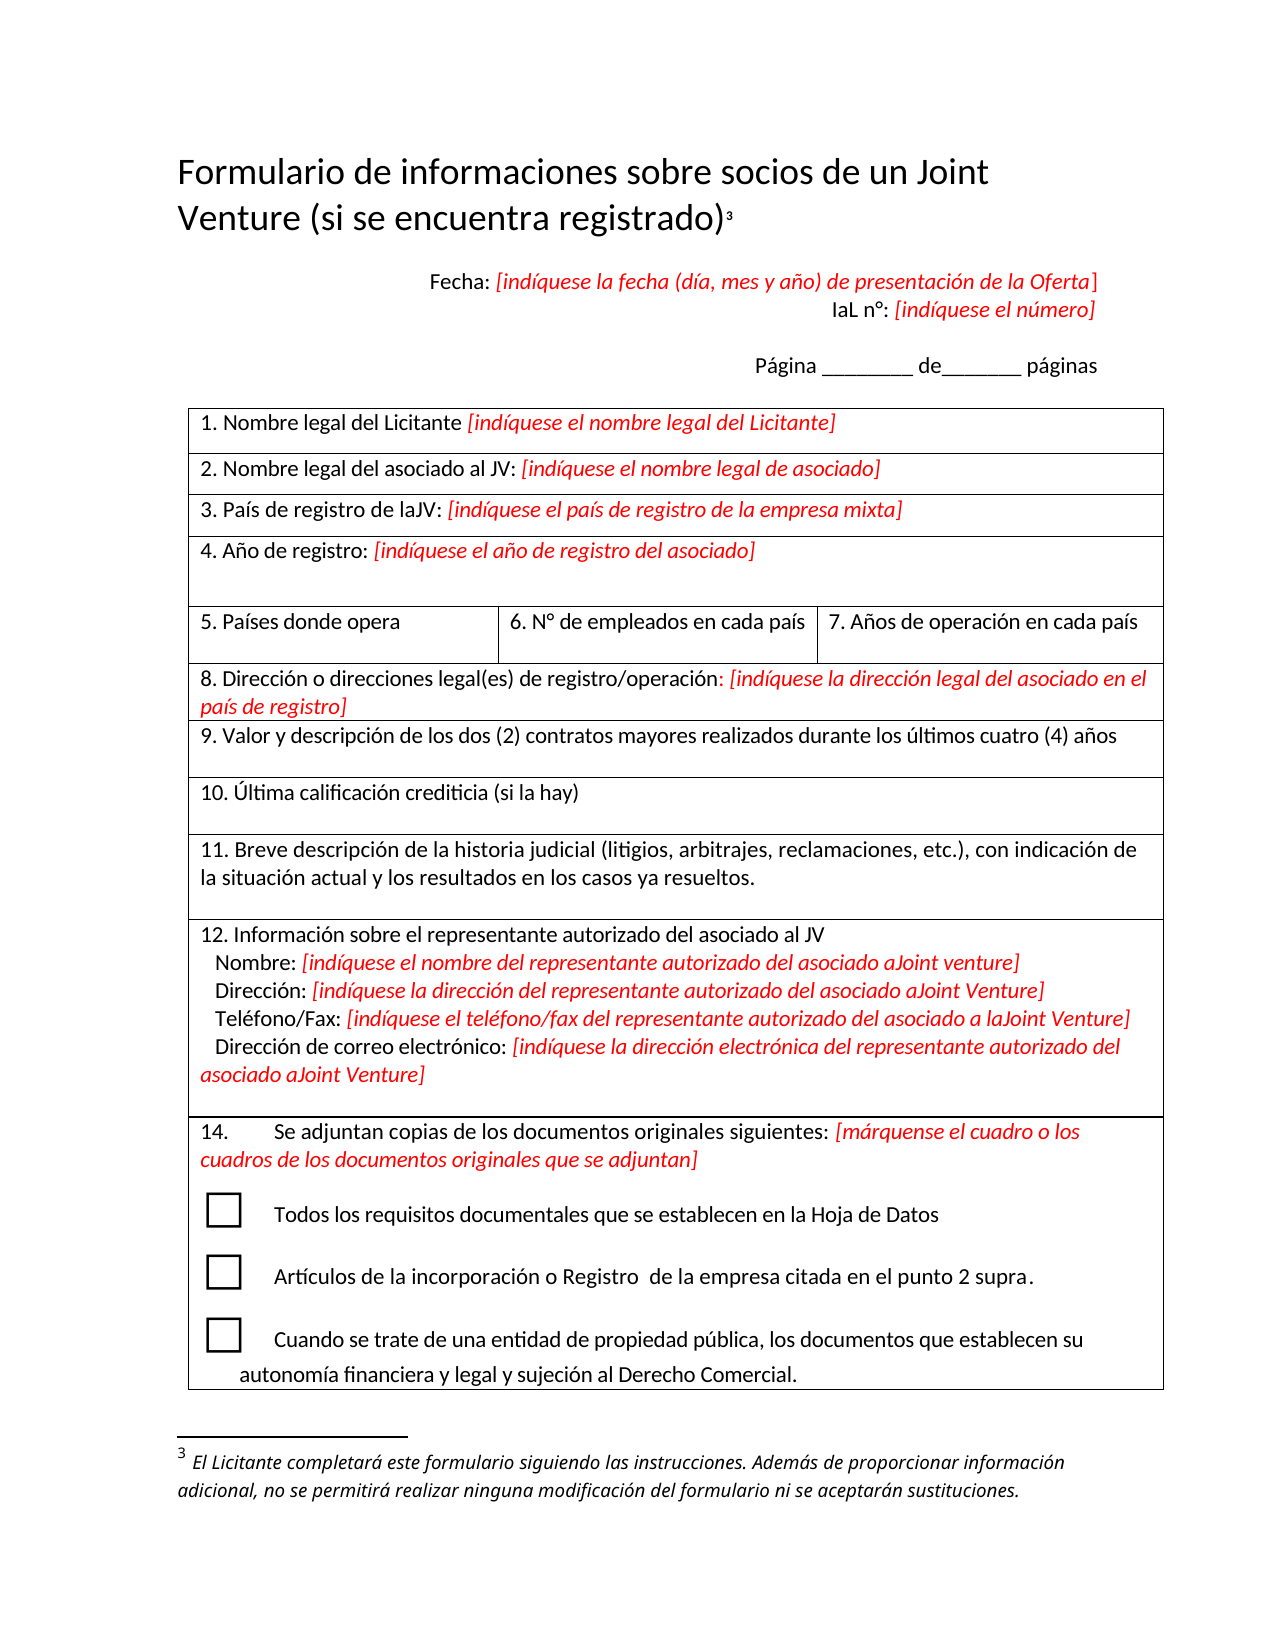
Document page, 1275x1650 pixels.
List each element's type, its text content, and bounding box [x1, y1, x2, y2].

table_cell 6. N° de empleados en cada país [499, 607, 817, 663]
table_cell 12. Información sobre el representante autorizado del asociado al JV Nombre: [indíquese el nombre del representante autorizado del asociado aJoint venture] Dirección: [indíquese la dirección del representante autorizado del asociado aJoint Venture] Teléfono/Fax: [indíquese el teléfono/fax del representante autorizado del asociado a laJoint Venture] Dirección de correo electrónico: [indíquese la dirección electrónica del representante autorizado del asociado aJoint Venture] [189, 920, 1163, 1116]
table_cell 8. Dirección o direcciones legal(es) de registro/operación: [indíquese la dirección legal del asociado en el país de registro] [189, 664, 1163, 720]
table_cell 2. Nombre legal del asociado al JV: [indíquese el nombre legal de asociado] [189, 454, 1163, 494]
text Fecha: [indíquese la fecha (día, mes y año) de presentación de la Oferta] [177, 267, 1098, 295]
table_cell 9. Valor y descripción de los dos (2) contratos mayores realizados durante los últimos cuatro (4) años [189, 721, 1163, 777]
text IaL n°: [indíquese el número] [177, 295, 1098, 323]
table_cell 14. Se adjuntan copias de los documentos originales siguientes: [márquense el cuadro o los cuadros de los documentos originales que se adjuntan] Todos los requisitos documentales que se establecen en la Hoja de Datos Artículos de la incorporación o Registro de la empresa citada en el punto 2 supra. Cuando se trate de una entidad de propiedad pública, los documentos que establecen su autonomía financiera y legal y sujeción al Derecho Comercial. [189, 1118, 1163, 1389]
table_cell 3. País de registro de laJV: [indíquese el país de registro de la empresa mixta] [189, 495, 1163, 536]
text Formulario de informaciones sobre socios de un Joint Venture (si se encuentra registrado) [177, 148, 1098, 239]
table_cell 10. Última calificación crediticia (si la hay) [189, 778, 1163, 834]
table_cell 4. Año de registro: [indíquese el año de registro del asociado] [189, 537, 1163, 606]
table_cell 11. Breve descripción de la historia judicial (litigios, arbitrajes, reclamaciones, etc.), con indicación de la situación actual y los resultados en los casos ya resueltos. [189, 835, 1163, 919]
text Página ________ de_______ páginas [177, 351, 1098, 379]
table_header 1. Nombre legal del Licitante [indíquese el nombre legal del Licitante] [189, 409, 1163, 453]
table_cell 5. Países donde opera [189, 607, 498, 663]
table_cell 7. Años de operación en cada país [818, 607, 1163, 663]
